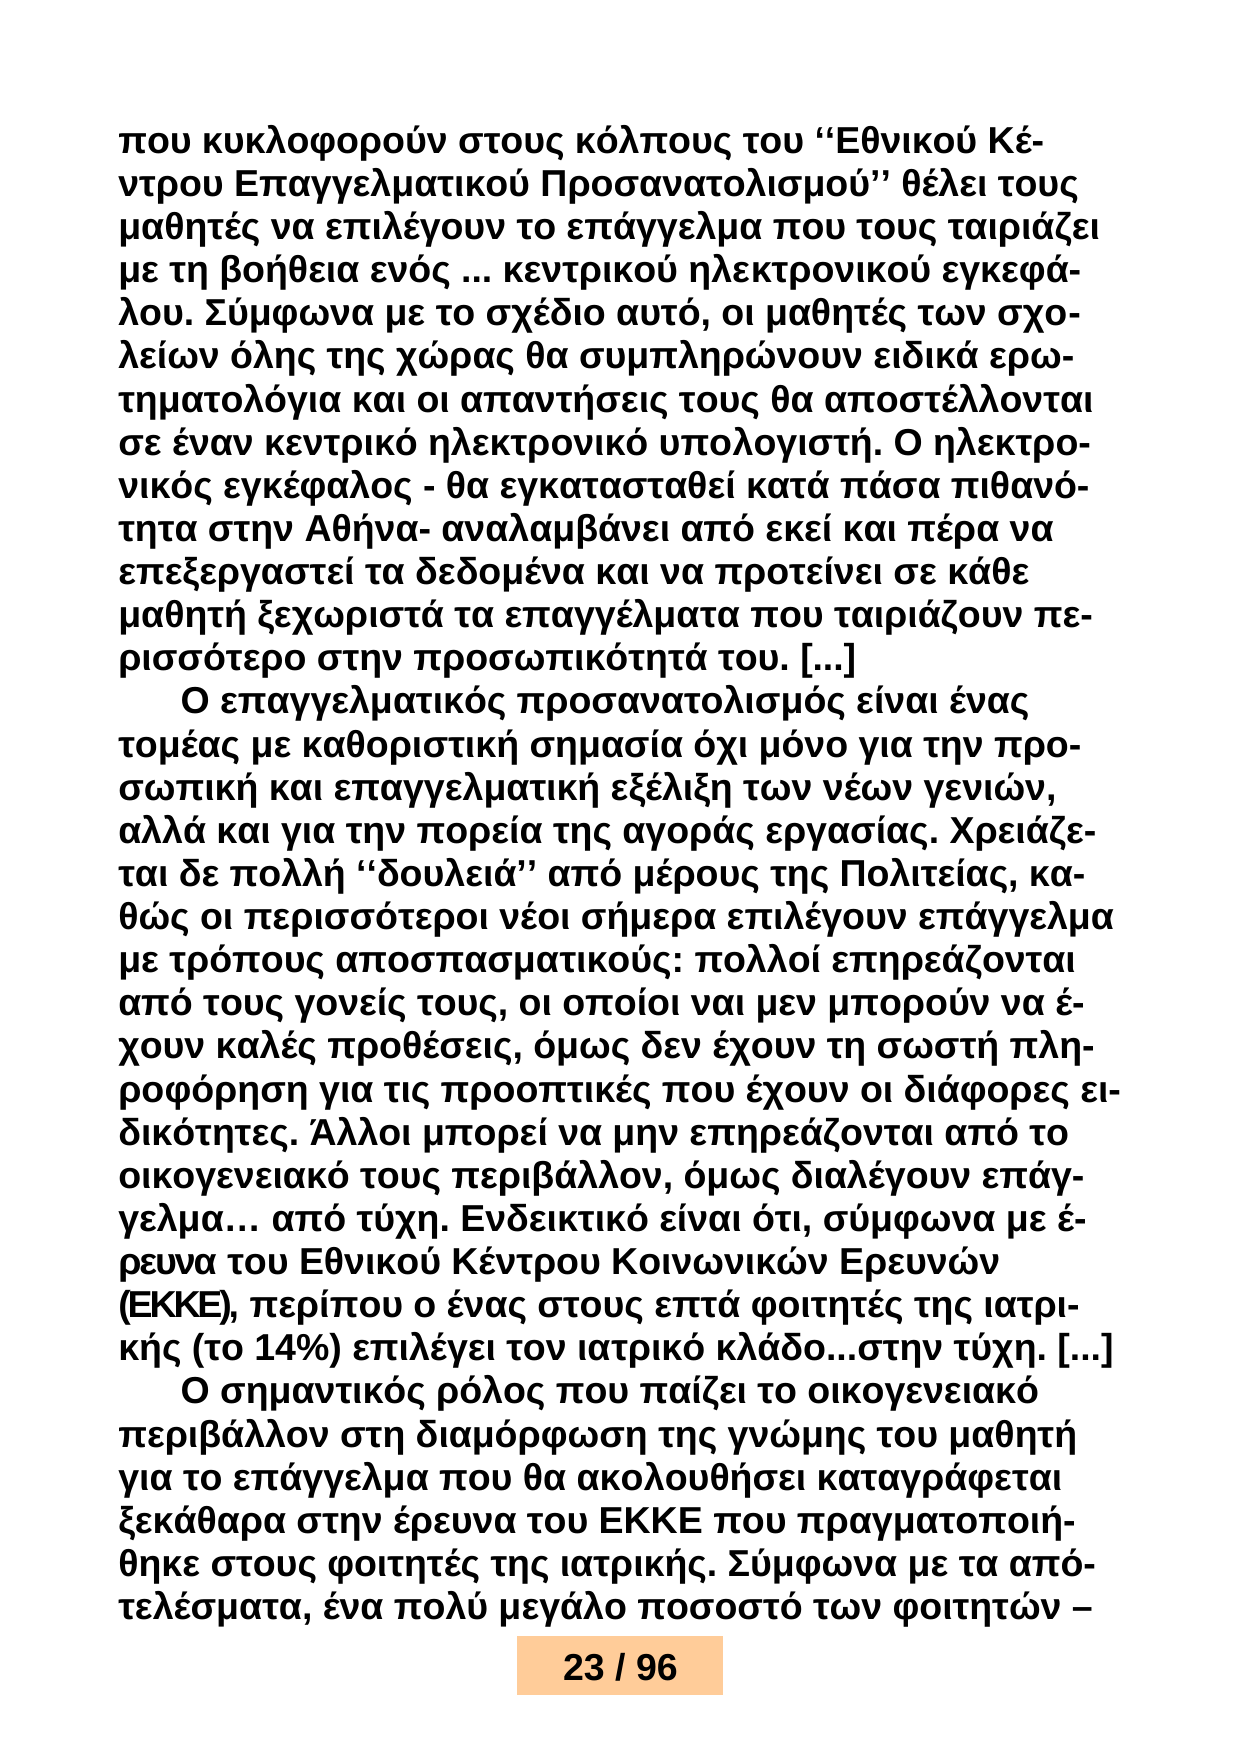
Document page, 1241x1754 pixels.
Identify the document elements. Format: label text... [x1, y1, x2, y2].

text Ο επαγγελματικός προσανατολισμός είναι ένας τομέας με καθοριστική σημασία όχι μόνο για την προ-σωπική και επαγγελματική εξέλιξη των νέων γενιών, αλλά και για την πορεία της αγοράς εργασίας. Χρειάζε-ται δε πολλή ‘‘δουλειά’’ από μέρους της Πολιτείας, κα-θώς οι περισσότεροι νέοι σήμερα επιλέγουν επάγγελμα με τρόπους αποσπασματικούς: πολλοί επηρεάζονται από τους γονείς τους, οι οποίοι ναι μεν μπορούν να έ-χουν καλές προθέσεις, όμως δεν έχουν τη σωστή πλη-ροφόρηση για τις προοπτικές που έχουν οι διάφορες ει-δικότητες. Άλλοι μπορεί να μην επηρεάζονται από το οικογενειακό τους περιβάλλον, όμως διαλέγουν επάγ-γελμα… από τύχη. Ενδεικτικό είναι ότι, σύμφωνα με έ-ρευνα του Εθνικού Κέντρου Κοινωνικών Ερευνών (ΕΚΚΕ), περίπου ο ένας στους επτά φοιτητές της ιατρι-κής (το 14%) επιλέγει τον ιατρικό κλάδο...στην τύχη. [...] [118, 679, 1122, 1369]
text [118, 1369, 1122, 1627]
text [118, 118, 1122, 679]
